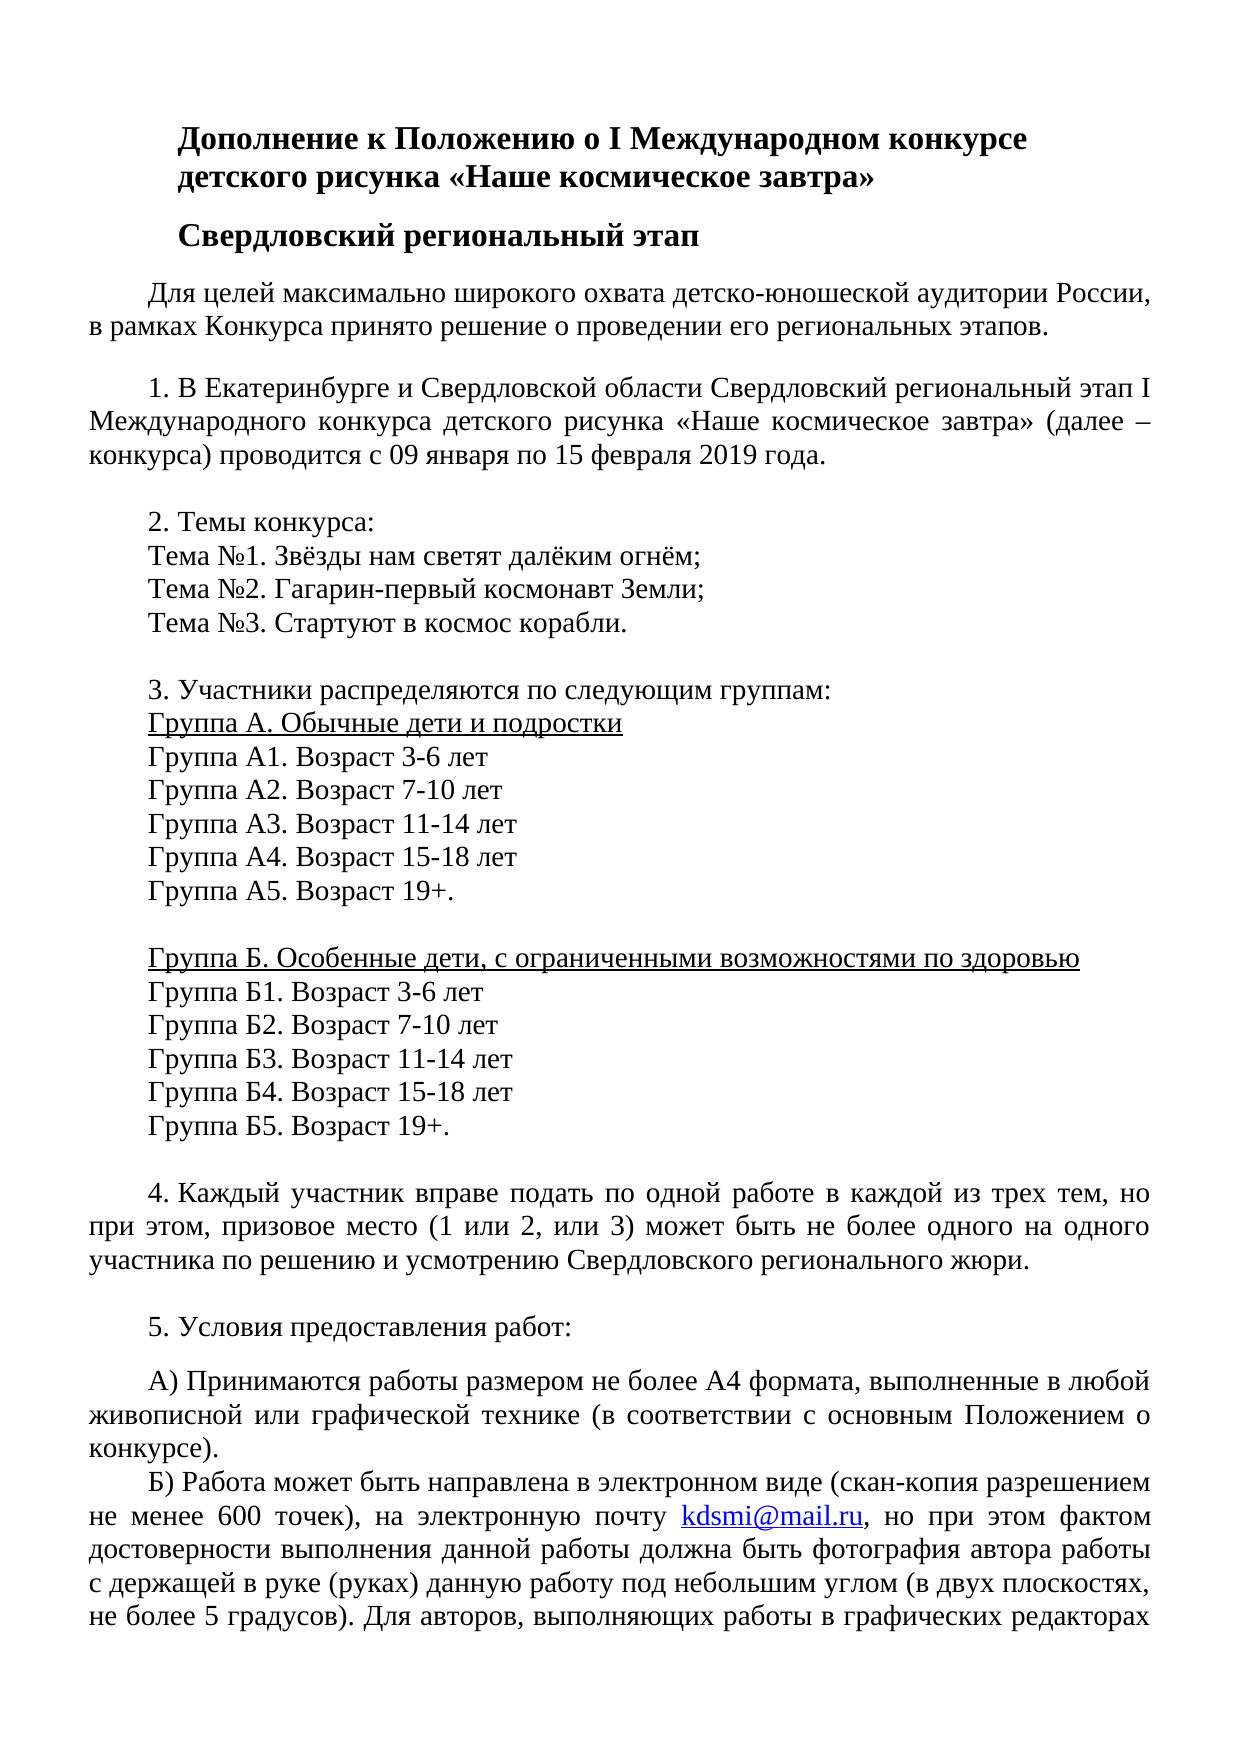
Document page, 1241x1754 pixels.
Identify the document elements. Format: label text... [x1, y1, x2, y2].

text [88, 1464, 1152, 1632]
list В Екатеринбурге и Свердловской области Свердловский региональный этап I Международного конкурса детского рисунка «Наше космическое завтра» (далее – конкурса) проводится с 09 января по 15 февраля 2019 года. [88, 370, 1152, 471]
list Группа А5. Возраст 19+. [88, 873, 1152, 907]
list Группа Б5. Возраст 19+. [88, 1108, 1152, 1141]
list Группа Б1. Возраст 3-6 лет [88, 974, 1152, 1007]
list Группа Б2. Возраст 7-10 лет [88, 1007, 1152, 1041]
list Условия предоставления работ: [88, 1309, 1152, 1343]
list Тема №1. Звёзды нам светят далёким огнём; [88, 538, 1152, 571]
list Группа Б4. Возраст 15-18 лет [88, 1074, 1152, 1108]
list Группа А3. Возраст 11-14 лет [88, 806, 1152, 839]
list Тема №3. Стартуют в космос корабли. [88, 605, 1152, 638]
list Для целей максимально широкого охвата детско-юношеской аудитории России, в рамках Конкурса принято решение о проведении его региональных этапов. [88, 275, 1152, 342]
list Участники распределяются по следующим группам: [88, 672, 1152, 705]
list Группа Б. Особенные дети, с ограниченными возможностями по здоровью [88, 940, 1152, 974]
text Свердловский региональный этап [177, 216, 1152, 254]
list Группа А1. Возраст 3-6 лет [88, 739, 1152, 772]
text А) Принимаются работы размером не более А4 формата, выполненные в любой живописной или графической технике (в соответствии с основным Положением о конкурсе). [88, 1363, 1152, 1464]
list Тема №2. Гагарин-первый космонавт Земли; [88, 571, 1152, 605]
list Группа А. Обычные дети и подростки [88, 705, 1152, 739]
list Группа А4. Возраст 15-18 лет [88, 839, 1152, 873]
list Темы конкурса: [88, 504, 1152, 538]
text Дополнение к Положению о I Международном конкурсе детского рисунка «Наше космическое завтра» [177, 118, 1152, 195]
list Группа Б3. Возраст 11-14 лет [88, 1041, 1152, 1074]
list Группа А2. Возраст 7-10 лет [88, 772, 1152, 806]
list Каждый участник вправе подать по одной работе в каждой из трех тем, но при этом, призовое место (1 или 2, или 3) может быть не более одного на одного участника по решению и усмотрению Свердловского регионального жюри. [88, 1175, 1152, 1276]
